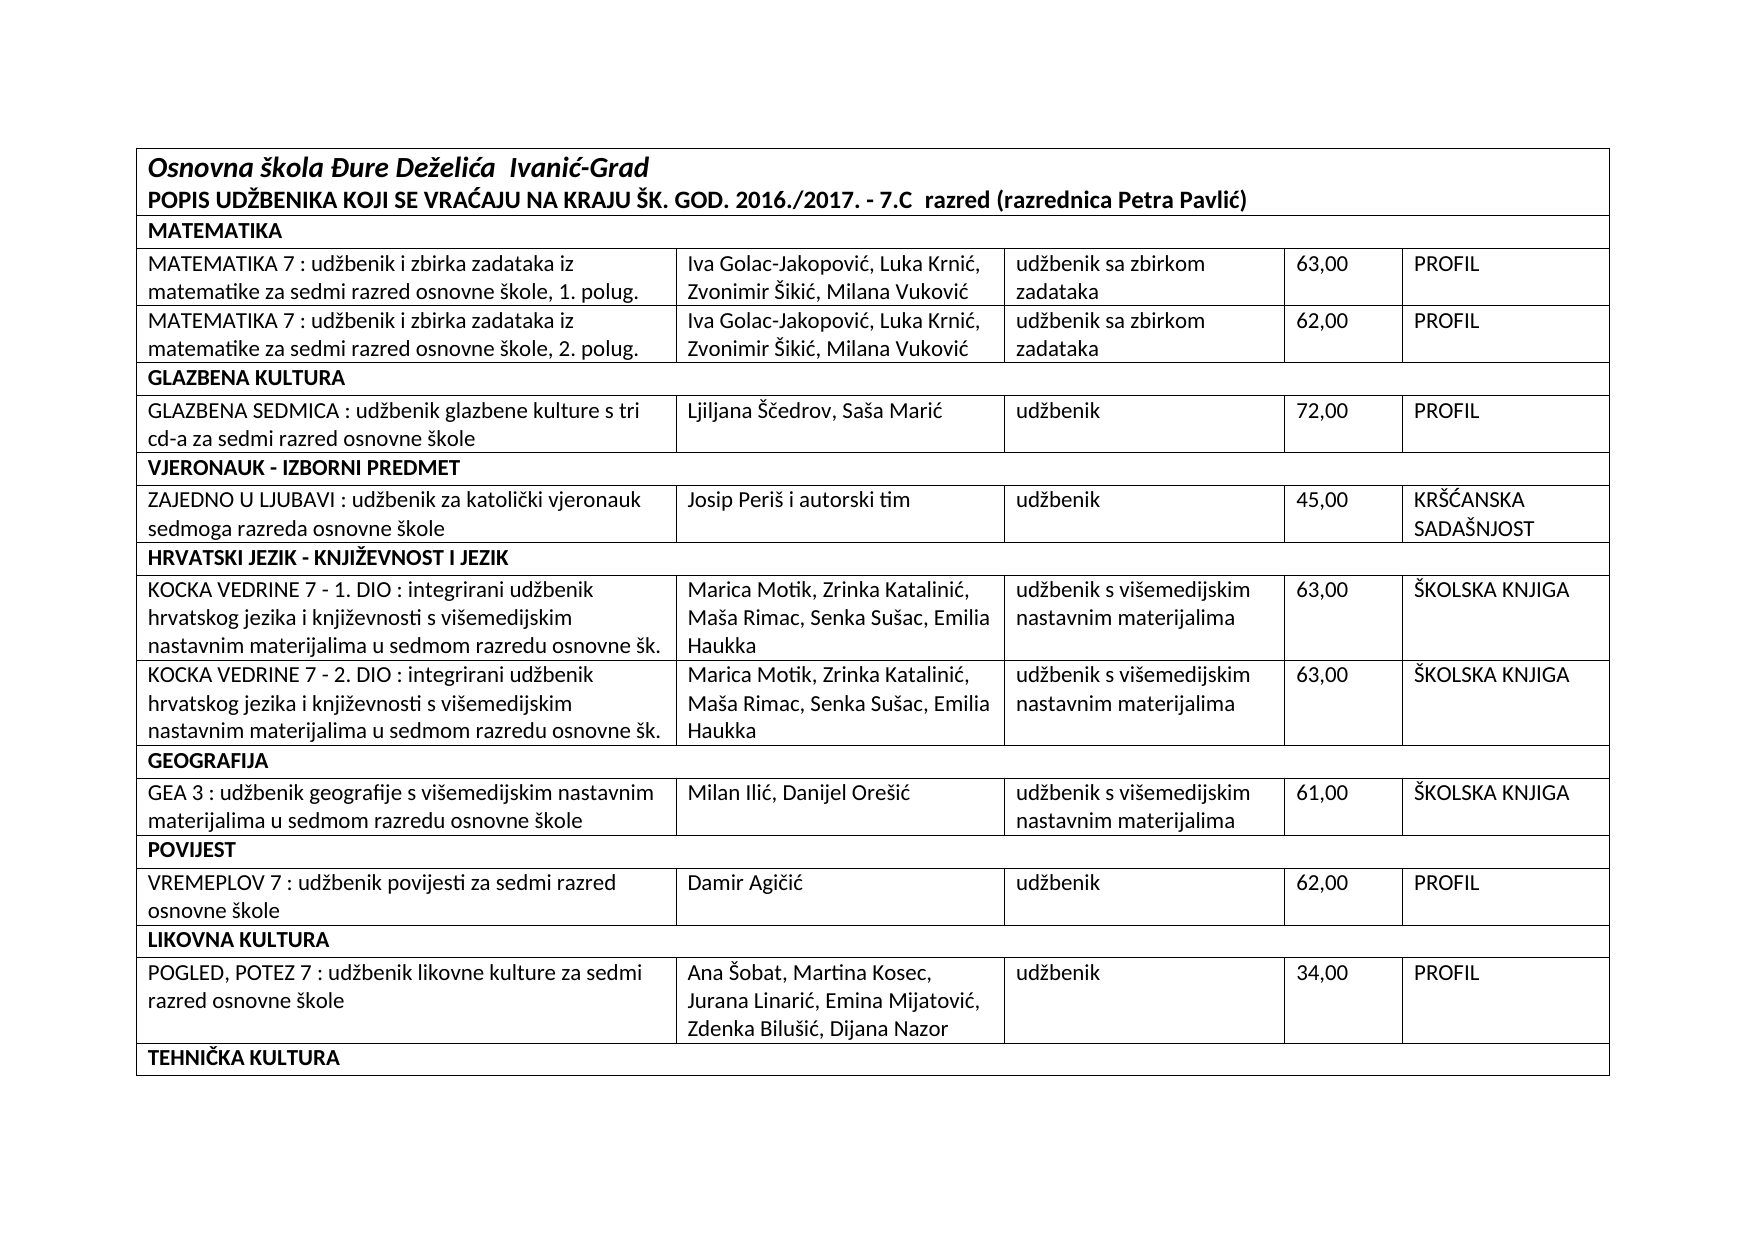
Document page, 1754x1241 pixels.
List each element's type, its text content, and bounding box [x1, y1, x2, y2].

table_cell udžbenik [1005, 869, 1284, 924]
table_cell udžbenik sa zbirkom zadataka [1005, 306, 1284, 362]
table_cell udžbenik [1005, 486, 1284, 542]
table_cell Marica Motik, Zrinka Katalinić, Maša Rimac, Senka Sušac, Emilia Haukka [677, 661, 1004, 745]
table_header Osnovna škola Đure Deželića Ivanić-Grad POPIS UDŽBENIKA KOJI SE VRAĆAJU NA KRAJU ŠK. GOD. 2016./2017. - 7.C razred (razrednica Petra Pavlić) [137, 149, 1609, 215]
table_cell 62,00 [1285, 306, 1402, 362]
table_cell TEHNIČKA KULTURA [137, 1044, 1609, 1075]
table_cell udžbenik s višemedijskim nastavnim materijalima [1005, 661, 1284, 745]
table_cell ŠKOLSKA KNJIGA [1403, 779, 1609, 834]
table_cell PROFIL [1403, 249, 1609, 305]
table_cell MATEMATIKA [137, 216, 1609, 248]
table_cell ŠKOLSKA KNJIGA [1403, 576, 1609, 659]
table_cell Josip Periš i autorski tim [677, 486, 1004, 542]
table_cell ZAJEDNO U LJUBAVI : udžbenik za katolički vjeronauk sedmoga razreda osnovne škole [137, 486, 676, 542]
table_cell PROFIL [1403, 869, 1609, 924]
table_cell Milan Ilić, Danijel Orešić [677, 779, 1004, 834]
table_cell VREMEPLOV 7 : udžbenik povijesti za sedmi razred osnovne škole [137, 869, 676, 924]
table_cell Damir Agičić [677, 869, 1004, 924]
table_cell Ana Šobat, Martina Kosec, Jurana Linarić, Emina Mijatović, Zdenka Bilušić, Dijana Nazor [677, 958, 1004, 1042]
table_cell PROFIL [1403, 306, 1609, 362]
table_cell GEOGRAFIJA [137, 746, 1609, 777]
table_cell 62,00 [1285, 869, 1402, 924]
table_cell udžbenik [1005, 958, 1284, 1042]
table_cell POVIJEST [137, 836, 1609, 867]
table_cell MATEMATIKA 7 : udžbenik i zbirka zadataka iz matematike za sedmi razred osnovne škole, 1. polug. [137, 249, 676, 305]
table_cell PROFIL [1403, 396, 1609, 452]
table_cell 63,00 [1285, 249, 1402, 305]
table_cell PROFIL [1403, 958, 1609, 1042]
table_cell KOCKA VEDRINE 7 - 1. DIO : integrirani udžbenik hrvatskog jezika i književnosti s višemedijskim nastavnim materijalima u sedmom razredu osnovne šk. [137, 576, 676, 659]
table_cell 34,00 [1285, 958, 1402, 1042]
table_cell 63,00 [1285, 576, 1402, 659]
table_cell LIKOVNA KULTURA [137, 926, 1609, 957]
table_cell KRŠĆANSKA SADAŠNJOST [1403, 486, 1609, 542]
table_cell 63,00 [1285, 661, 1402, 745]
table_cell ŠKOLSKA KNJIGA [1403, 661, 1609, 745]
table_cell Iva Golac-Jakopović, Luka Krnić, Zvonimir Šikić, Milana Vuković [677, 249, 1004, 305]
table_cell 45,00 [1285, 486, 1402, 542]
table_cell GLAZBENA SEDMICA : udžbenik glazbene kulture s tri cd-a za sedmi razred osnovne škole [137, 396, 676, 452]
table_cell HRVATSKI JEZIK - KNJIŽEVNOST I JEZIK [137, 543, 1609, 574]
table_cell KOCKA VEDRINE 7 - 2. DIO : integrirani udžbenik hrvatskog jezika i književnosti s višemedijskim nastavnim materijalima u sedmom razredu osnovne šk. [137, 661, 676, 745]
table_cell udžbenik s višemedijskim nastavnim materijalima [1005, 576, 1284, 659]
table_cell udžbenik s višemedijskim nastavnim materijalima [1005, 779, 1284, 834]
table_cell MATEMATIKA 7 : udžbenik i zbirka zadataka iz matematike za sedmi razred osnovne škole, 2. polug. [137, 306, 676, 362]
table_cell Ljiljana Ščedrov, Saša Marić [677, 396, 1004, 452]
table_cell GEA 3 : udžbenik geografije s višemedijskim nastavnim materijalima u sedmom razredu osnovne škole [137, 779, 676, 834]
table_cell POGLED, POTEZ 7 : udžbenik likovne kulture za sedmi razred osnovne škole [137, 958, 676, 1042]
table_cell 61,00 [1285, 779, 1402, 834]
table_cell udžbenik sa zbirkom zadataka [1005, 249, 1284, 305]
table_cell VJERONAUK - IZBORNI PREDMET [137, 453, 1609, 484]
table_cell udžbenik [1005, 396, 1284, 452]
table_cell Marica Motik, Zrinka Katalinić, Maša Rimac, Senka Sušac, Emilia Haukka [677, 576, 1004, 659]
table_cell 72,00 [1285, 396, 1402, 452]
table_cell Iva Golac-Jakopović, Luka Krnić, Zvonimir Šikić, Milana Vuković [677, 306, 1004, 362]
table_cell GLAZBENA KULTURA [137, 363, 1609, 395]
